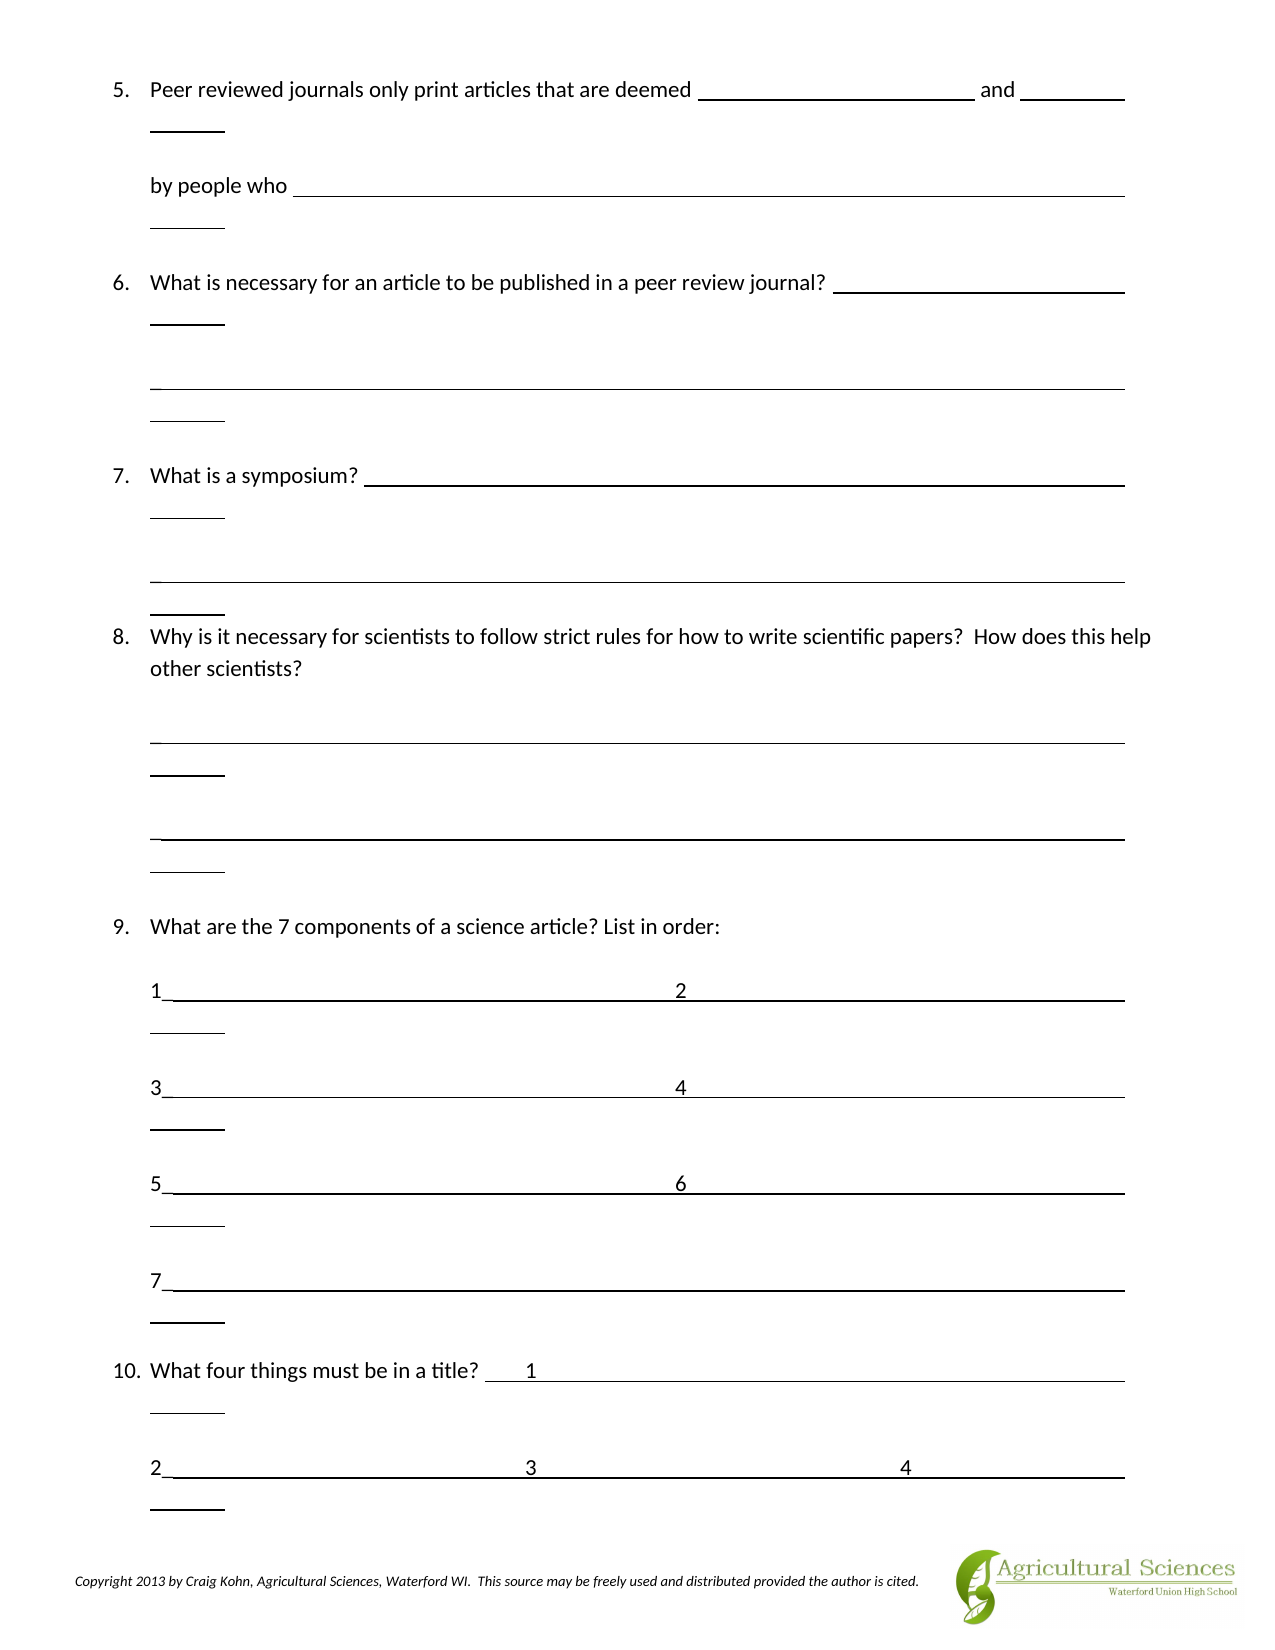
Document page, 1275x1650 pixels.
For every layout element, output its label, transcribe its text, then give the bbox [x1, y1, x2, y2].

list What is necessary for an article to be published in a peer review journal? _ [112, 268, 1200, 457]
list 3_ 4 5_ 6 7_ [150, 1041, 1200, 1326]
list What four things must be in a title? 1 2_ 3 4 [112, 1357, 1200, 1546]
picture [949, 1544, 1246, 1629]
list What are the 7 components of a science article? List in order: 1_ 2 [112, 912, 1200, 1036]
list What is a symposium? _ [112, 461, 1200, 618]
list Peer reviewed journals only print articles that are deemed and by people who [112, 75, 1200, 264]
list Why is it necessary for scientists to follow strict rules for how to write scientific papers? How does this help other scientists? _ _ [112, 622, 1200, 908]
